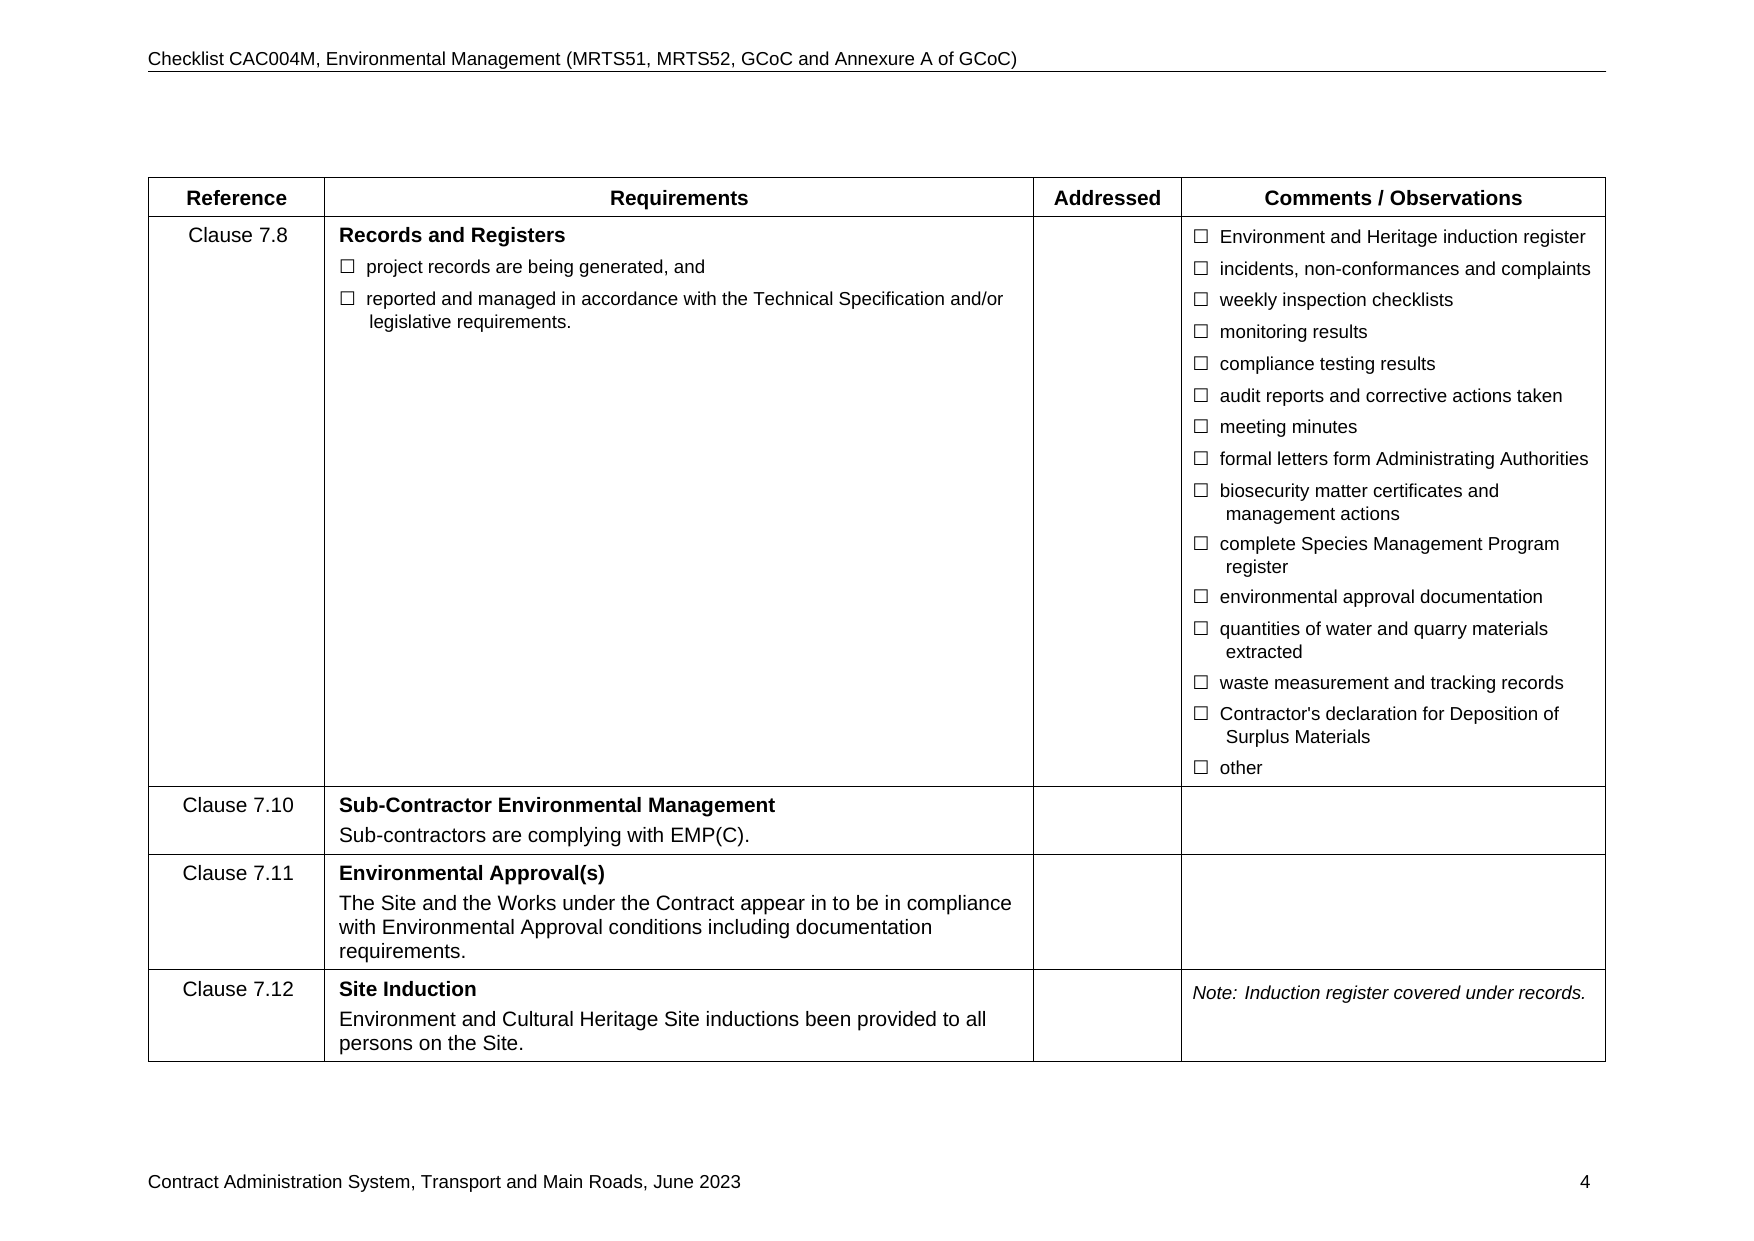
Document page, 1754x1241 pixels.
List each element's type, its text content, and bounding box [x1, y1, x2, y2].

table_cell [1182, 855, 1605, 969]
table_header Addressed [1034, 178, 1181, 216]
table_header Comments / Observations [1182, 178, 1605, 216]
table_cell [1034, 970, 1181, 1061]
table_cell [1034, 217, 1181, 786]
table_cell Site Induction Environment and Cultural Heritage Site inductions been provided to all persons on the Site. [325, 970, 1033, 1061]
table_cell ☐ Environment and Heritage induction register ☐ incidents, non-conformances and complaints ☐ weekly inspection checklists ☐ monitoring results ☐ compliance testing results ☐ audit reports and corrective actions taken ☐ meeting minutes ☐ formal letters form Administrating Authorities ☐ biosecurity matter certificates and management actions ☐ complete Species Management Program register ☐ environmental approval documentation ☐ quantities of water and quarry materials extracted ☐ waste measurement and tracking records ☐ Contractor's declaration for Deposition of Surplus Materials ☐ other [1182, 217, 1605, 786]
table_cell Records and Registers project records are being generated, and reported and managed in accordance with the Technical Specification and/or legislative requirements. [325, 217, 1033, 786]
table_cell [1034, 855, 1181, 969]
table_cell Clause 7.10 [149, 787, 324, 853]
table_cell [1034, 787, 1181, 853]
table_header Requirements [325, 178, 1033, 216]
table_cell Clause 7.8 [149, 217, 324, 786]
table_cell Sub-Contractor Environmental Management Sub-contractors are complying with EMP(C). [325, 787, 1033, 853]
table_cell Environmental Approval(s) The Site and the Works under the Contract appear in to be in compliance with Environmental Approval conditions including documentation requirements. [325, 855, 1033, 969]
table_header Reference [149, 178, 324, 216]
table_cell Clause 7.12 [149, 970, 324, 1061]
table_cell Clause 7.11 [149, 855, 324, 969]
table_cell Note: Induction register covered under records. [1182, 970, 1605, 1061]
table_cell [1182, 787, 1605, 853]
